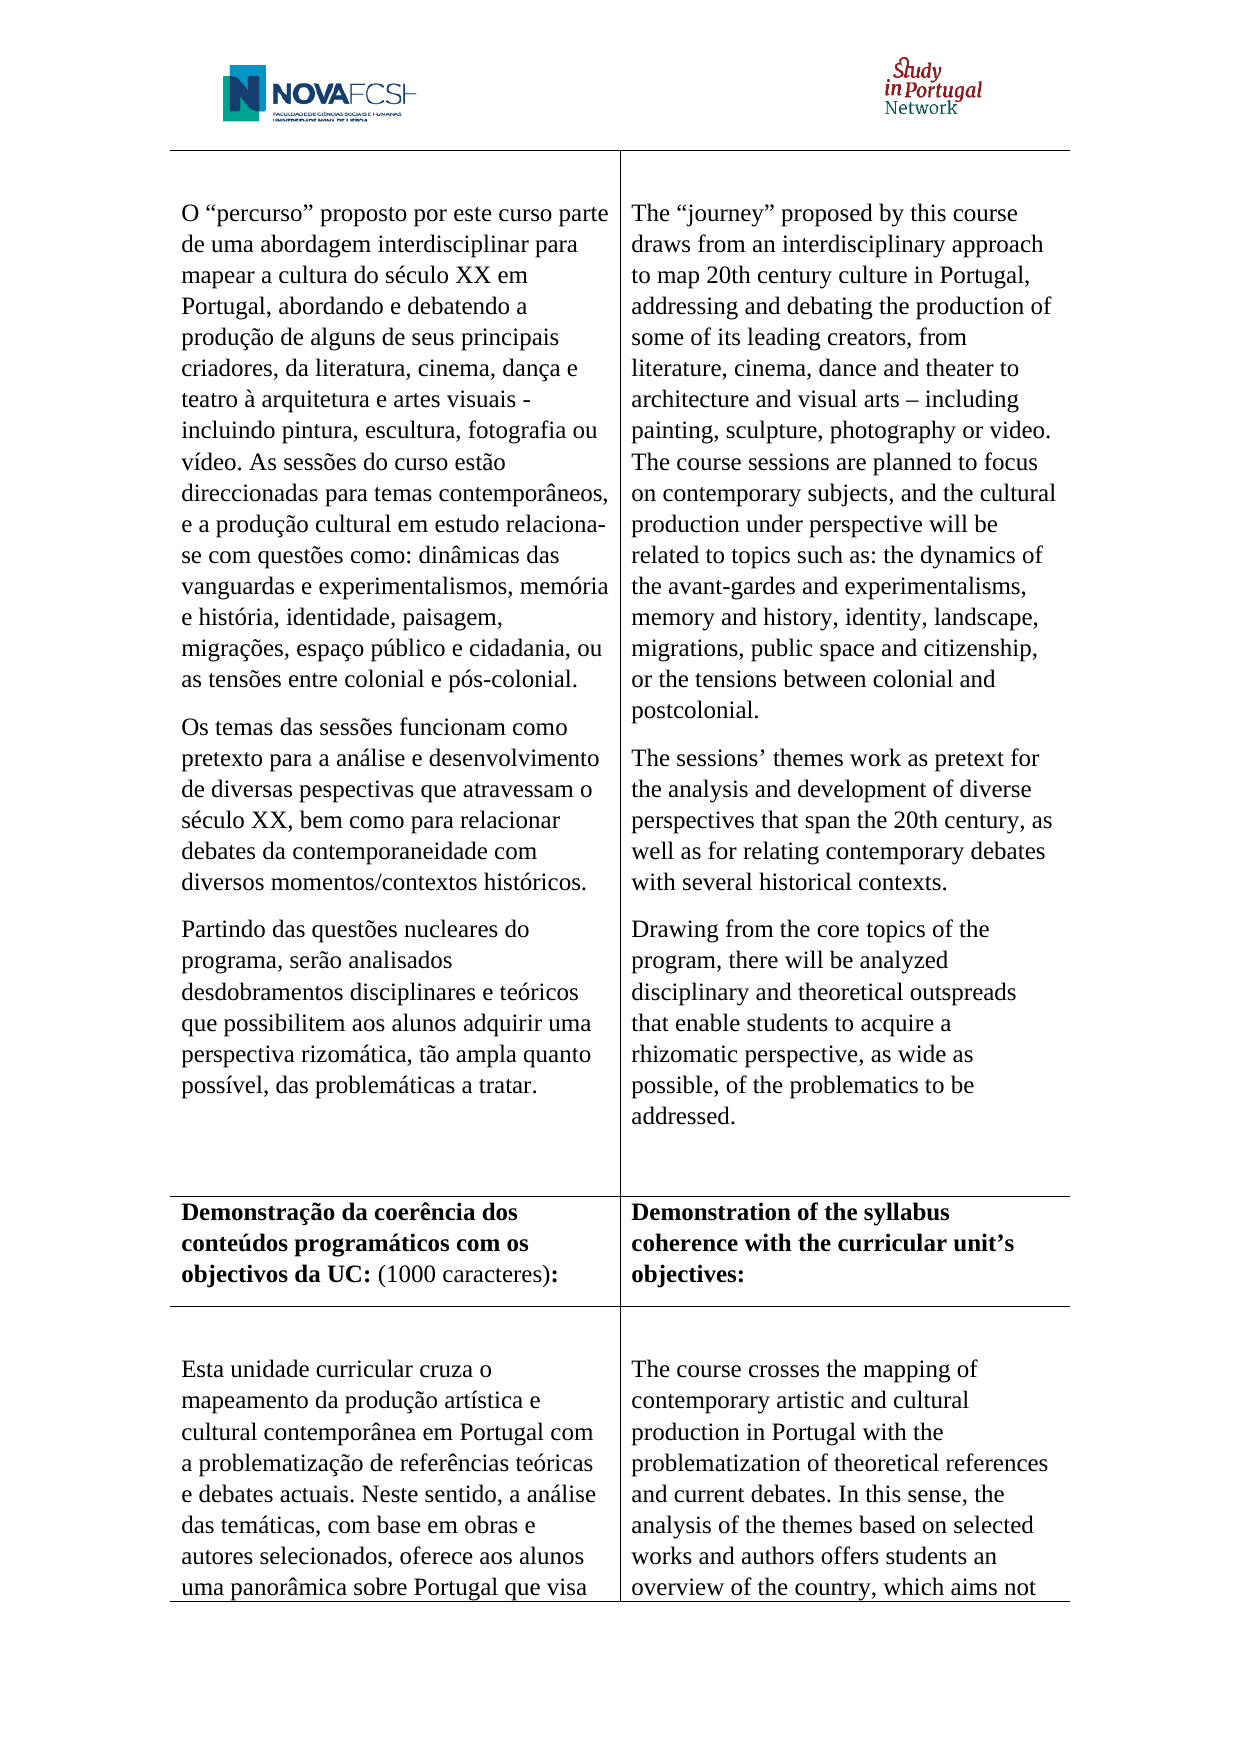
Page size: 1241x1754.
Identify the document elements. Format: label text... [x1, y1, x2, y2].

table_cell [170, 1307, 620, 1601]
picture [222, 65, 416, 122]
picture [879, 54, 983, 114]
table_cell Demonstration of the syllabus coherence with the curricular unit’s objectives: [621, 1197, 1070, 1306]
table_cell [621, 1307, 1070, 1601]
table_cell O “percurso” proposto por este curso parte de uma abordagem interdisciplinar para mapear a cultura do século XX em Portugal, abordando e debatendo a produção de alguns de seus principais criadores, da literatura, cinema, dança e teatro à arquitetura e artes visuais - incluindo pintura, escultura, fotografia ou vídeo. As sessões do curso estão direccionadas para temas contemporâneos, e a produção cultural em estudo relaciona-se com questões como: dinâmicas das vanguardas e experimentalismos, memória e história, identidade, paisagem, migrações, espaço público e cidadania, ou as tensões entre colonial e pós-colonial. Os temas das sessões funcionam como pretexto para a análise e desenvolvimento de diversas pespectivas que atravessam o século XX, bem como para relacionar debates da contemporaneidade com diversos momentos/contextos históricos. Partindo das questões nucleares do programa, serão analisados desdobramentos disciplinares e teóricos que possibilitem aos alunos adquirir uma perspectiva rizomática, tão ampla quanto possível, das problemáticas a tratar. [170, 151, 620, 1196]
table_cell The “journey” proposed by this course draws from an interdisciplinary approach to map 20th century culture in Portugal, addressing and debating the production of some of its leading creators, from literature, cinema, dance and theater to architecture and visual arts – including painting, sculpture, photography or video. The course sessions are planned to focus on contemporary subjects, and the cultural production under perspective will be related to topics such as: the dynamics of the avant-gardes and experimentalisms, memory and history, identity, landscape, migrations, public space and citizenship, or the tensions between colonial and postcolonial. The sessions’ themes work as pretext for the analysis and development of diverse perspectives that span the 20th century, as well as for relating contemporary debates with several historical contexts. Drawing from the core topics of the program, there will be analyzed disciplinary and theoretical outspreads that enable students to acquire a rhizomatic perspective, as wide as possible, of the problematics to be addressed. [621, 151, 1070, 1196]
table_cell Demonstração da coerência dos conteúdos programáticos com os objectivos da UC: (1000 caracteres): [170, 1197, 620, 1306]
